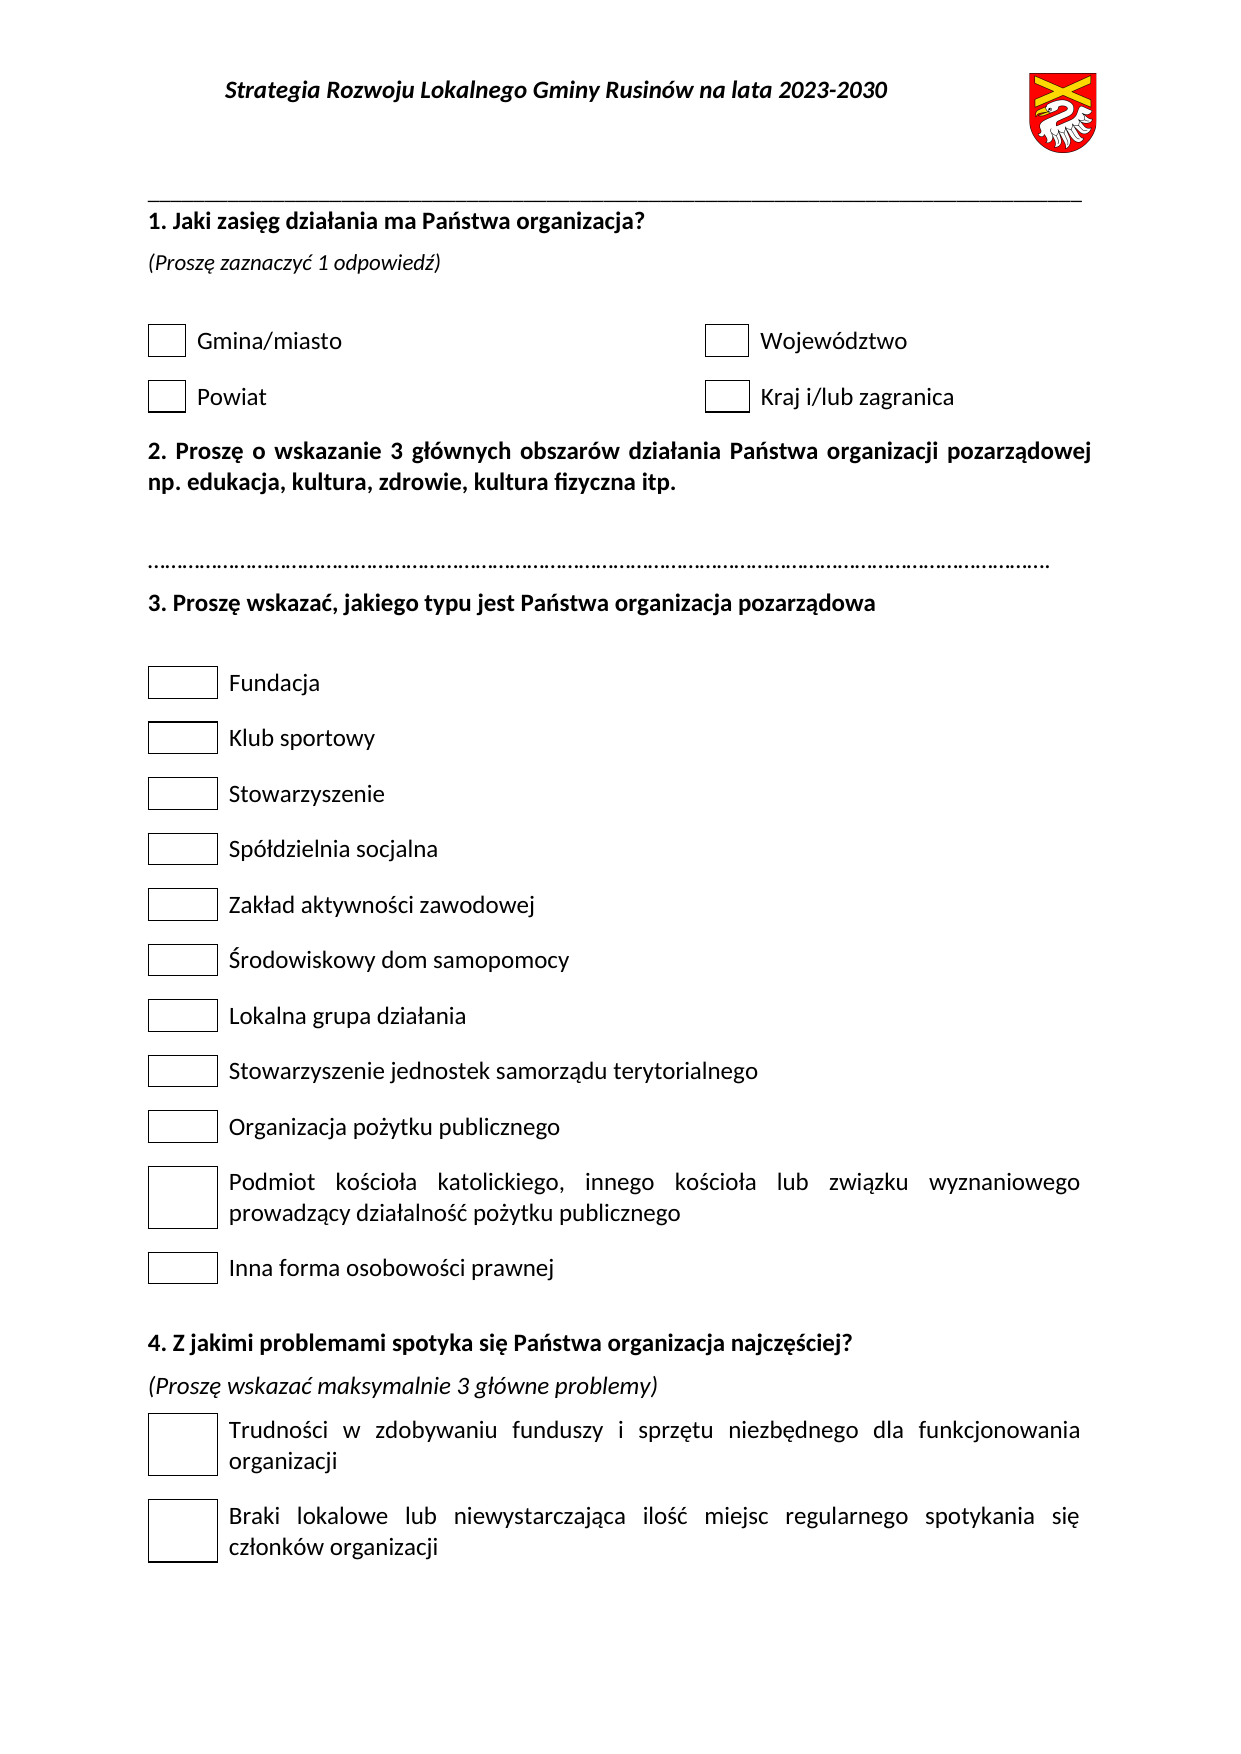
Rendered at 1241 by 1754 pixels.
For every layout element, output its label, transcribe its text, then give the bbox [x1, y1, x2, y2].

table_header [149, 1167, 217, 1228]
table_header Stowarzyszenie [218, 777, 1093, 808]
table_header Braki lokalowe lub niewystarczająca ilość miejsc regularnego spotykania się członków organizacji [218, 1499, 1093, 1561]
text …………………………………………………………………………………………………………………………………………. [148, 544, 1093, 575]
table_header Klub sportowy [218, 721, 1093, 753]
table_header Zakład aktywności zawodowej [218, 888, 1093, 919]
text (Proszę zaznaczyć 1 odpowiedź) [148, 248, 1093, 276]
table_header [149, 381, 185, 411]
table_header Środowiskowy dom samopomocy [218, 944, 1093, 975]
table_header [706, 381, 749, 411]
table_header Gmina/miasto [186, 324, 705, 356]
table_header [149, 1414, 217, 1475]
text 3. Proszę wskazać, jakiego typu jest Państwa organizacja pozarządowa [148, 587, 1093, 618]
table_header Inna forma osobowości prawnej [218, 1252, 1093, 1283]
table_header [149, 1056, 217, 1086]
table_header [149, 1253, 217, 1283]
table_header Powiat [186, 380, 705, 411]
table_header Fundacja [218, 666, 1093, 697]
table_header [149, 778, 217, 808]
table_header [149, 1111, 217, 1142]
table_header [149, 1500, 217, 1561]
table_header Spółdzielnia socjalna [218, 833, 1093, 864]
table_header [149, 834, 217, 864]
picture [1029, 73, 1097, 153]
text 2. Proszę o wskazanie 3 głównych obszarów działania Państwa organizacji pozarządowej np. edukacja, kultura, zdrowie, kultura fizyczna itp. [148, 435, 1093, 496]
table_header [149, 723, 217, 753]
text (Proszę wskazać maksymalnie 3 główne problemy) [148, 1370, 1093, 1401]
table_header Organizacja pożytku publicznego [218, 1110, 1093, 1142]
table_header [149, 1000, 217, 1031]
table_header Stowarzyszenie jednostek samorządu terytorialnego [218, 1055, 1093, 1086]
table_header [706, 325, 748, 356]
table_header Podmiot kościoła katolickiego, innego kościoła lub związku wyznaniowego prowadzący działalność pożytku publicznego [218, 1166, 1093, 1228]
table_header [149, 325, 185, 356]
table_header Województwo [749, 324, 1093, 356]
table_header [149, 667, 217, 697]
text 1. Jaki zasięg działania ma Państwa organizacja? [148, 205, 1093, 236]
table_header Lokalna grupa działania [218, 999, 1093, 1031]
table_header Kraj i/lub zagranica [750, 380, 1093, 411]
table_header [149, 945, 217, 975]
text 4. Z jakimi problemami spotyka się Państwa organizacja najczęściej? [148, 1327, 1093, 1358]
table_header [149, 889, 217, 919]
table_header Trudności w zdobywaniu funduszy i sprzętu niezbędnego dla funkcjonowania organizacji [218, 1413, 1093, 1475]
